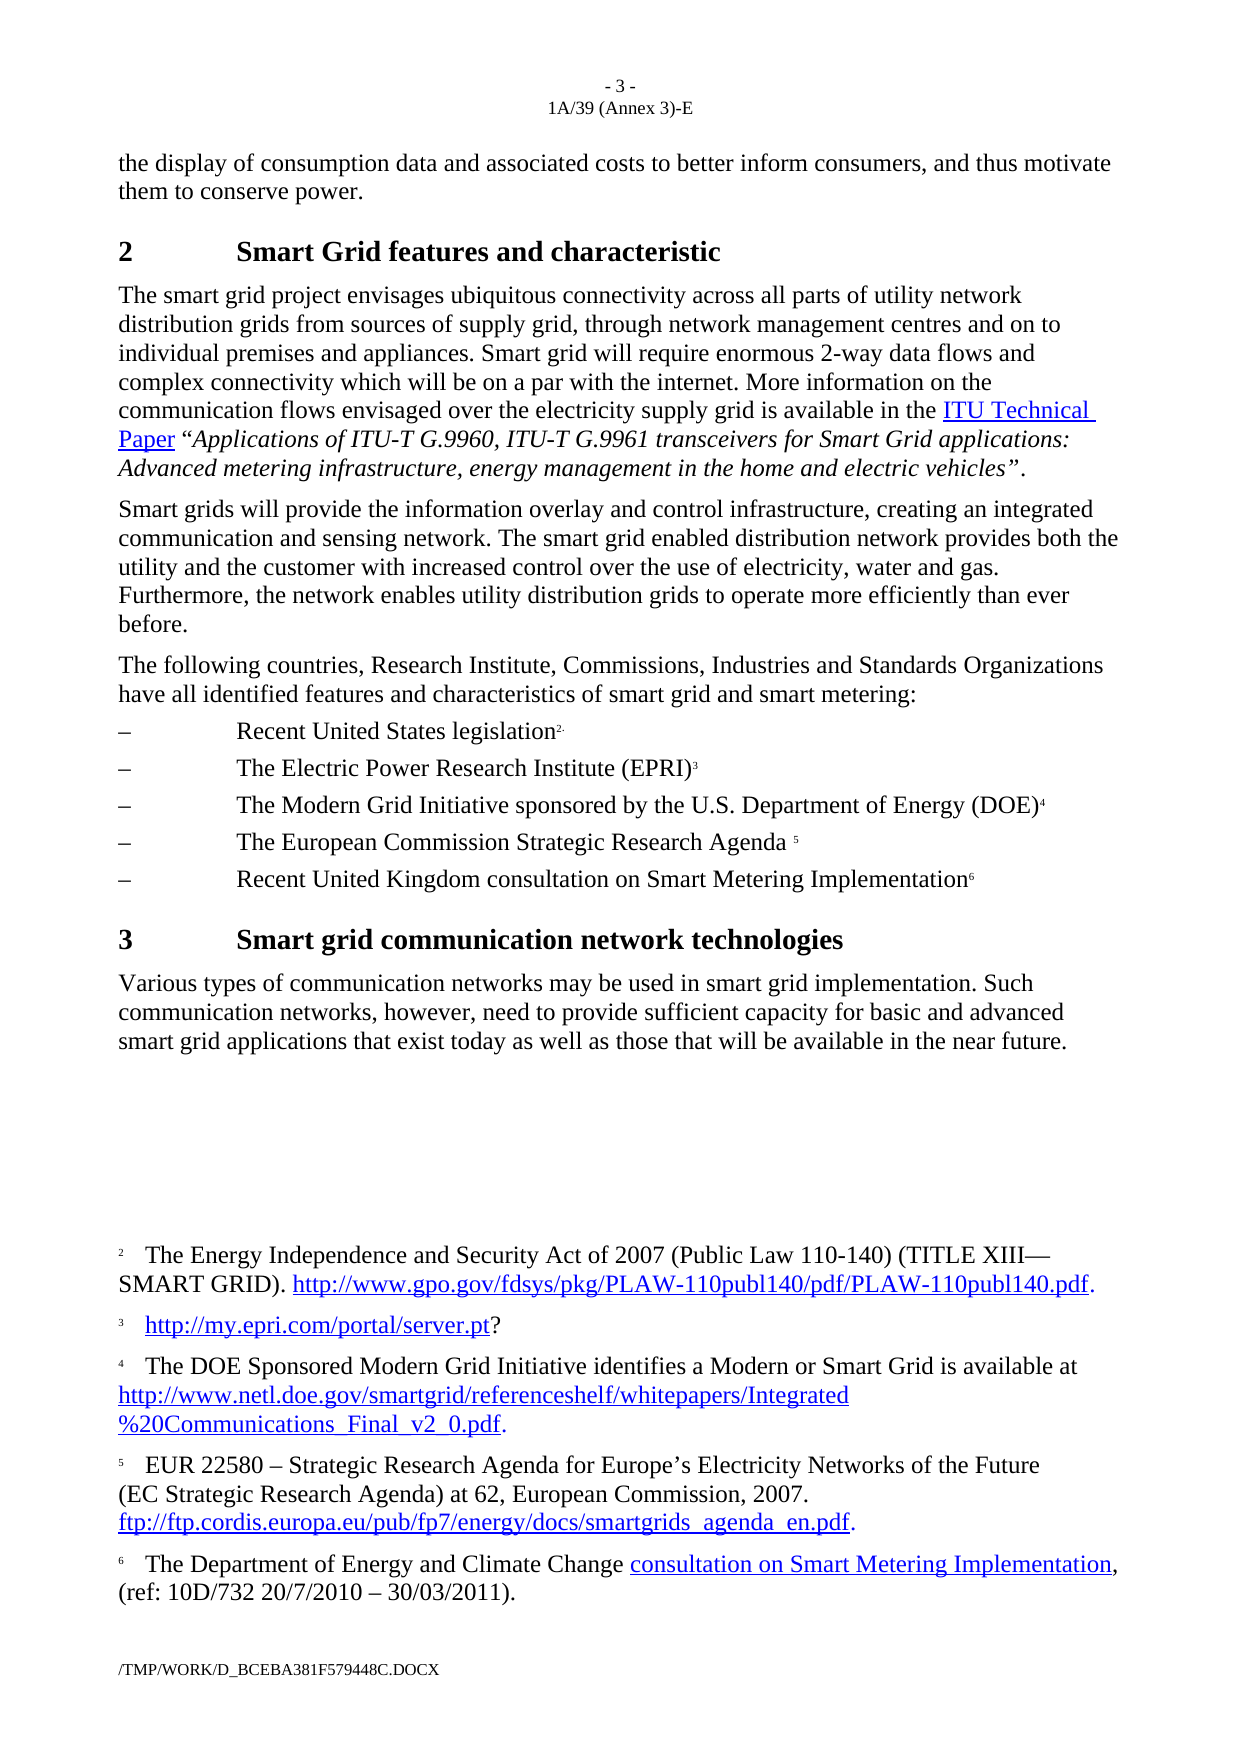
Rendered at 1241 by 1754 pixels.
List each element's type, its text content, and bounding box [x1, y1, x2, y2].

text – The Electric Power Research Institute (EPRI) [118, 753, 1122, 782]
text – The Modern Grid Initiative sponsored by the U.S. Department of Energy (DOE) [118, 790, 1122, 819]
subtitle 2 Smart Grid features and characteristic [118, 234, 1122, 268]
text – The European Commission Strategic Research Agenda [118, 827, 1122, 856]
text The following countries, Research Institute, Commissions, Industries and Standards Organizations have all identified features and characteristics of smart grid and smart metering: [118, 650, 1122, 708]
text The smart grid project envisages ubiquitous connectivity across all parts of utility network distribution grids from sources of supply grid, through network management centres and on to individual premises and appliances. Smart grid will require enormous 2-way data flows and complex connectivity which will be on a par with the internet. More information on the communication flows envisaged over the electricity supply grid is available in the ITU Technical Paper “Applications of ITU-T G.9960, ITU-T G.9961 transceivers for Smart Grid applications: Advanced metering infrastructure, energy management in the home and electric vehicles”. [118, 280, 1122, 482]
subtitle 3 Smart grid communication network technologies [118, 922, 1122, 956]
text Various types of communication networks may be used in smart grid implementation. Such communication networks, however, need to provide sufficient capacity for basic and advanced smart grid applications that exist today as well as those that will be available in the near future. [118, 968, 1122, 1055]
text – Recent United Kingdom consultation on Smart Metering Implementation [118, 864, 1122, 893]
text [118, 148, 1122, 205]
text – Recent United States legislation. [118, 716, 1122, 745]
text Smart grids will provide the information overlay and control infrastructure, creating an integrated communication and sensing network. The smart grid enabled distribution network provides both the utility and the customer with increased control over the use of electricity, water and gas. Furthermore, the network enables utility distribution grids to operate more efficiently than ever before. [118, 494, 1122, 638]
